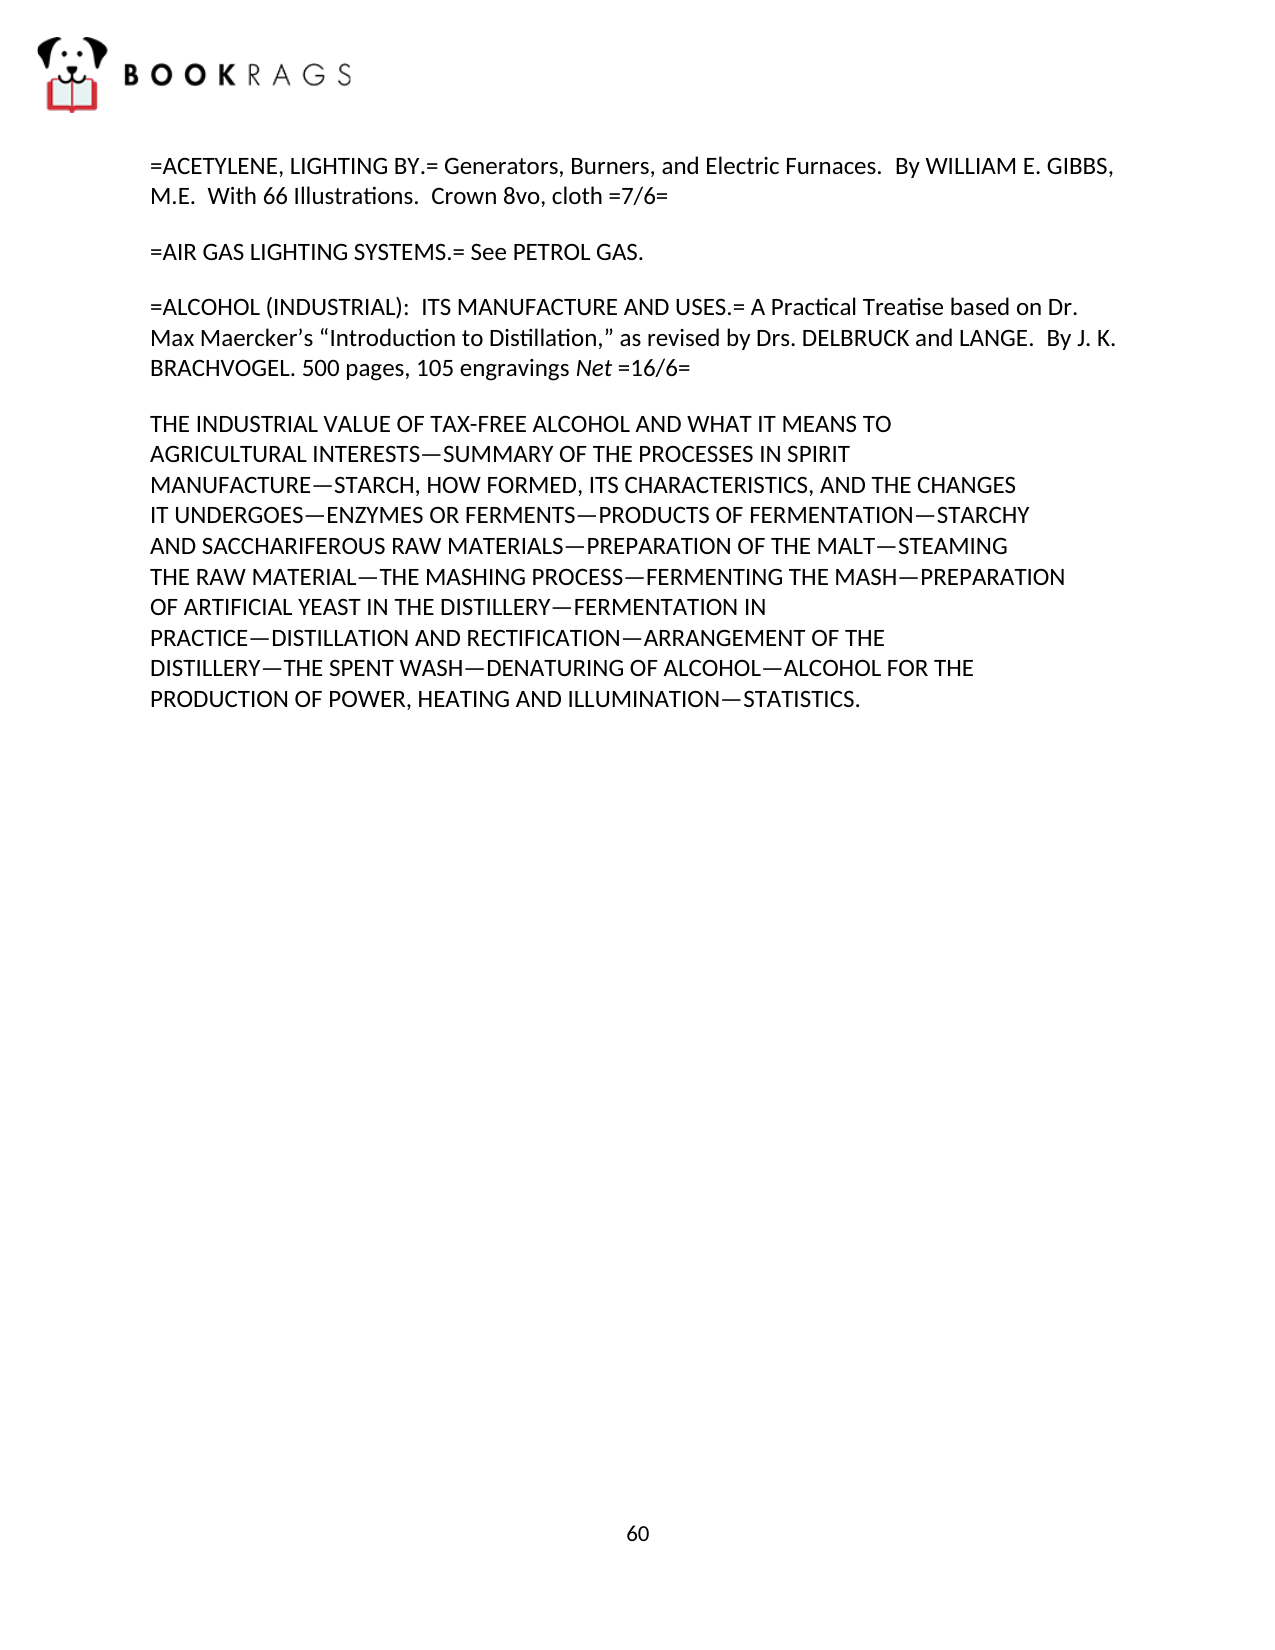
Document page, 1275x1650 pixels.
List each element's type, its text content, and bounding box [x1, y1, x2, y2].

text THE INDUSTRIAL VALUE OF TAX-FREE ALCOHOL AND WHAT IT MEANS TO AGRICULTURAL INTERESTS—­SUMMARY OF THE PROCESSES IN SPIRIT MANUFACTURE—­STARCH, HOW FORMED, ITS CHARACTERISTICS, AND THE CHANGES IT UNDERGOES—­ENZYMES OR FERMENTS—­PRODUCTS OF FERMENTATION—­STARCHY AND SACCHARIFEROUS RAW MATERIALS—­PREPARATION OF THE MALT—­STEAMING THE RAW MATERIAL—­THE MASHING PROCESS—­FERMENTING THE MASH—­PREPARATION OF ARTIFICIAL YEAST IN THE DISTILLERY—­FERMENTATION IN PRACTICE—­DISTILLATION AND RECTIFICATION—­ARRANGEMENT OF THE DISTILLERY—­THE SPENT WASH—­DENATURING OF ALCOHOL—­ALCOHOL FOR THE PRODUCTION OF POWER, HEATING AND ILLUMINATION—­STATISTICS. [150, 408, 1125, 713]
text =ACETYLENE, LIGHTING BY.= Generators, Burners, and Electric Furnaces. By WILLIAM E. GIBBS, M.E. With 66 Illustrations. Crown 8vo, cloth =7/6= [150, 150, 1125, 211]
text =AIR GAS LIGHTING SYSTEMS.= See PETROL GAS. [150, 236, 1125, 267]
picture [37, 37, 351, 113]
text =ALCOHOL (INDUSTRIAL): ITS MANUFACTURE AND USES.= A Practical Treatise based on Dr. Max Maercker’s “Introduction to Distillation,” as revised by Drs. DELBRUCK and LANGE. By J. K. BRACHVOGEL. 500 pages, 105 engravings Net =16/6= [150, 292, 1125, 383]
